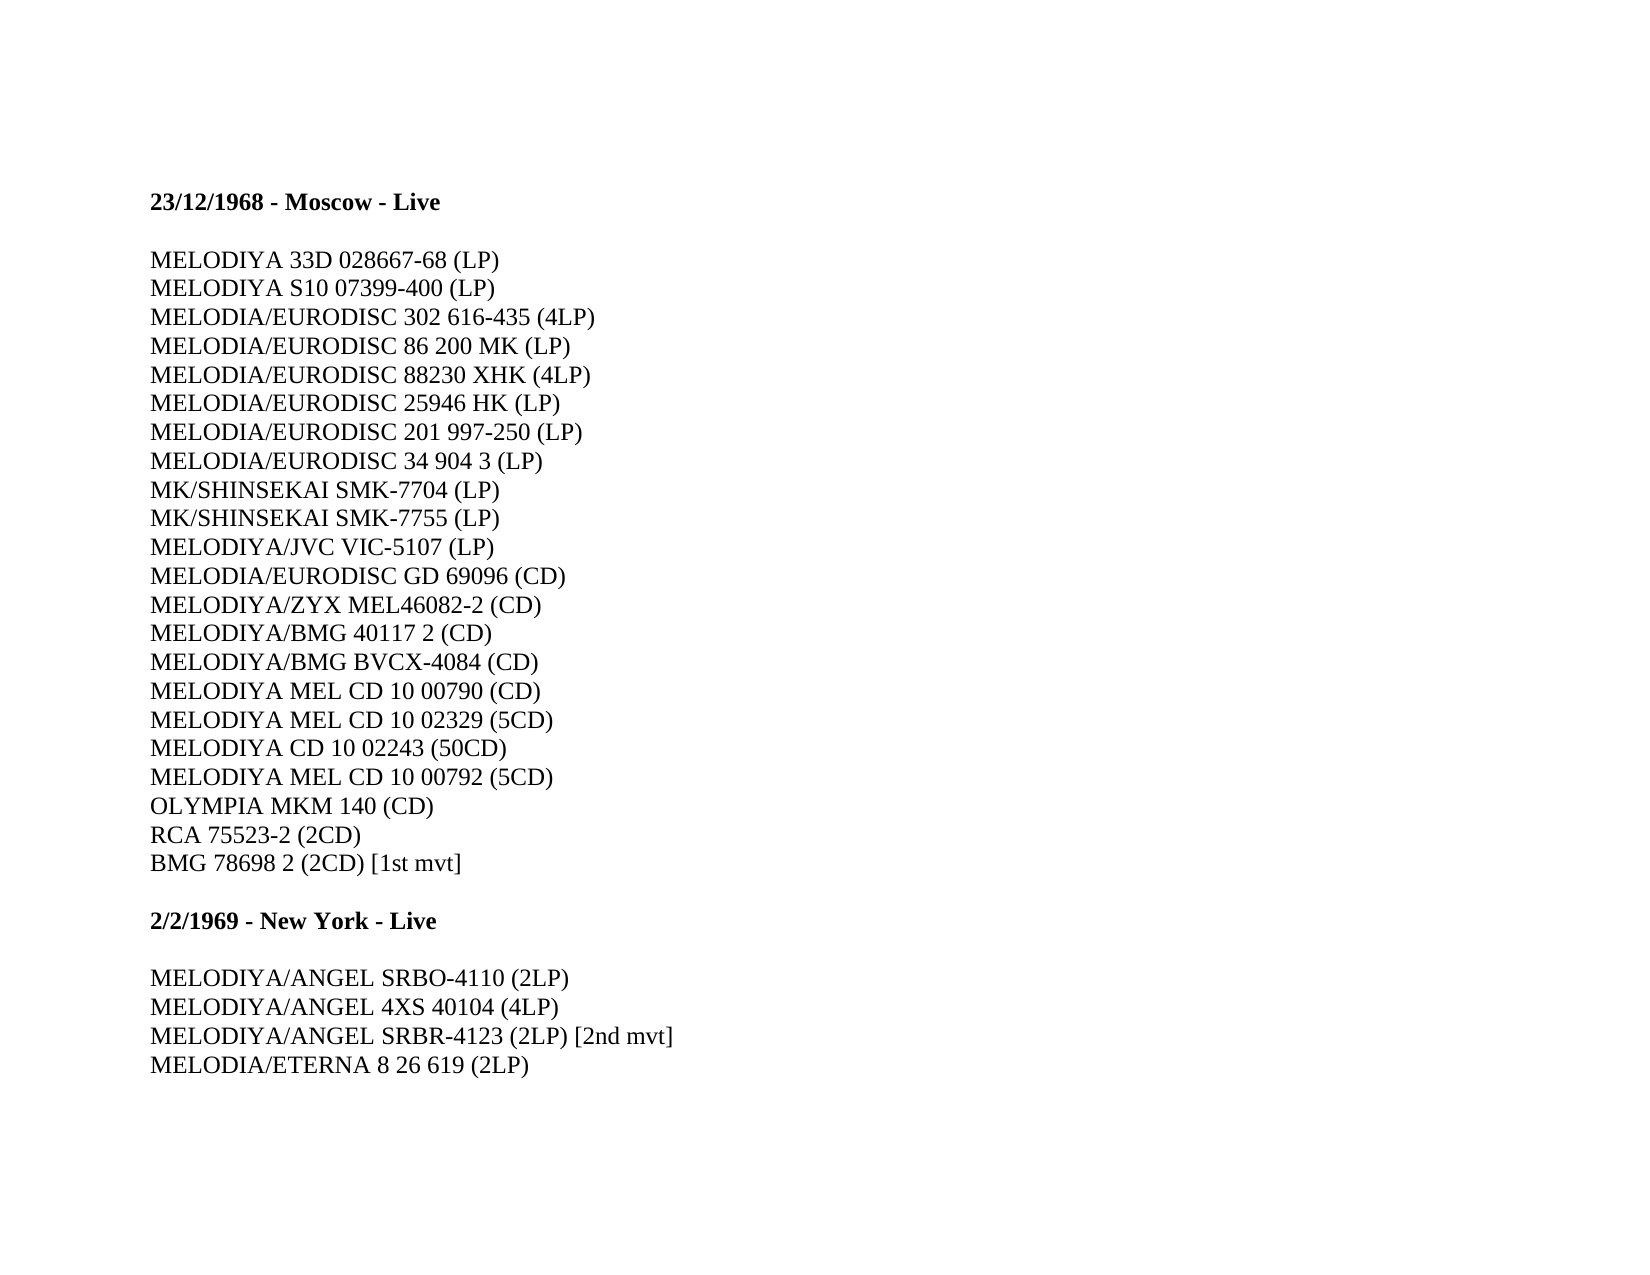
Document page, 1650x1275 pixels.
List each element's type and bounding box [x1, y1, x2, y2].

text [150, 187, 1500, 1078]
